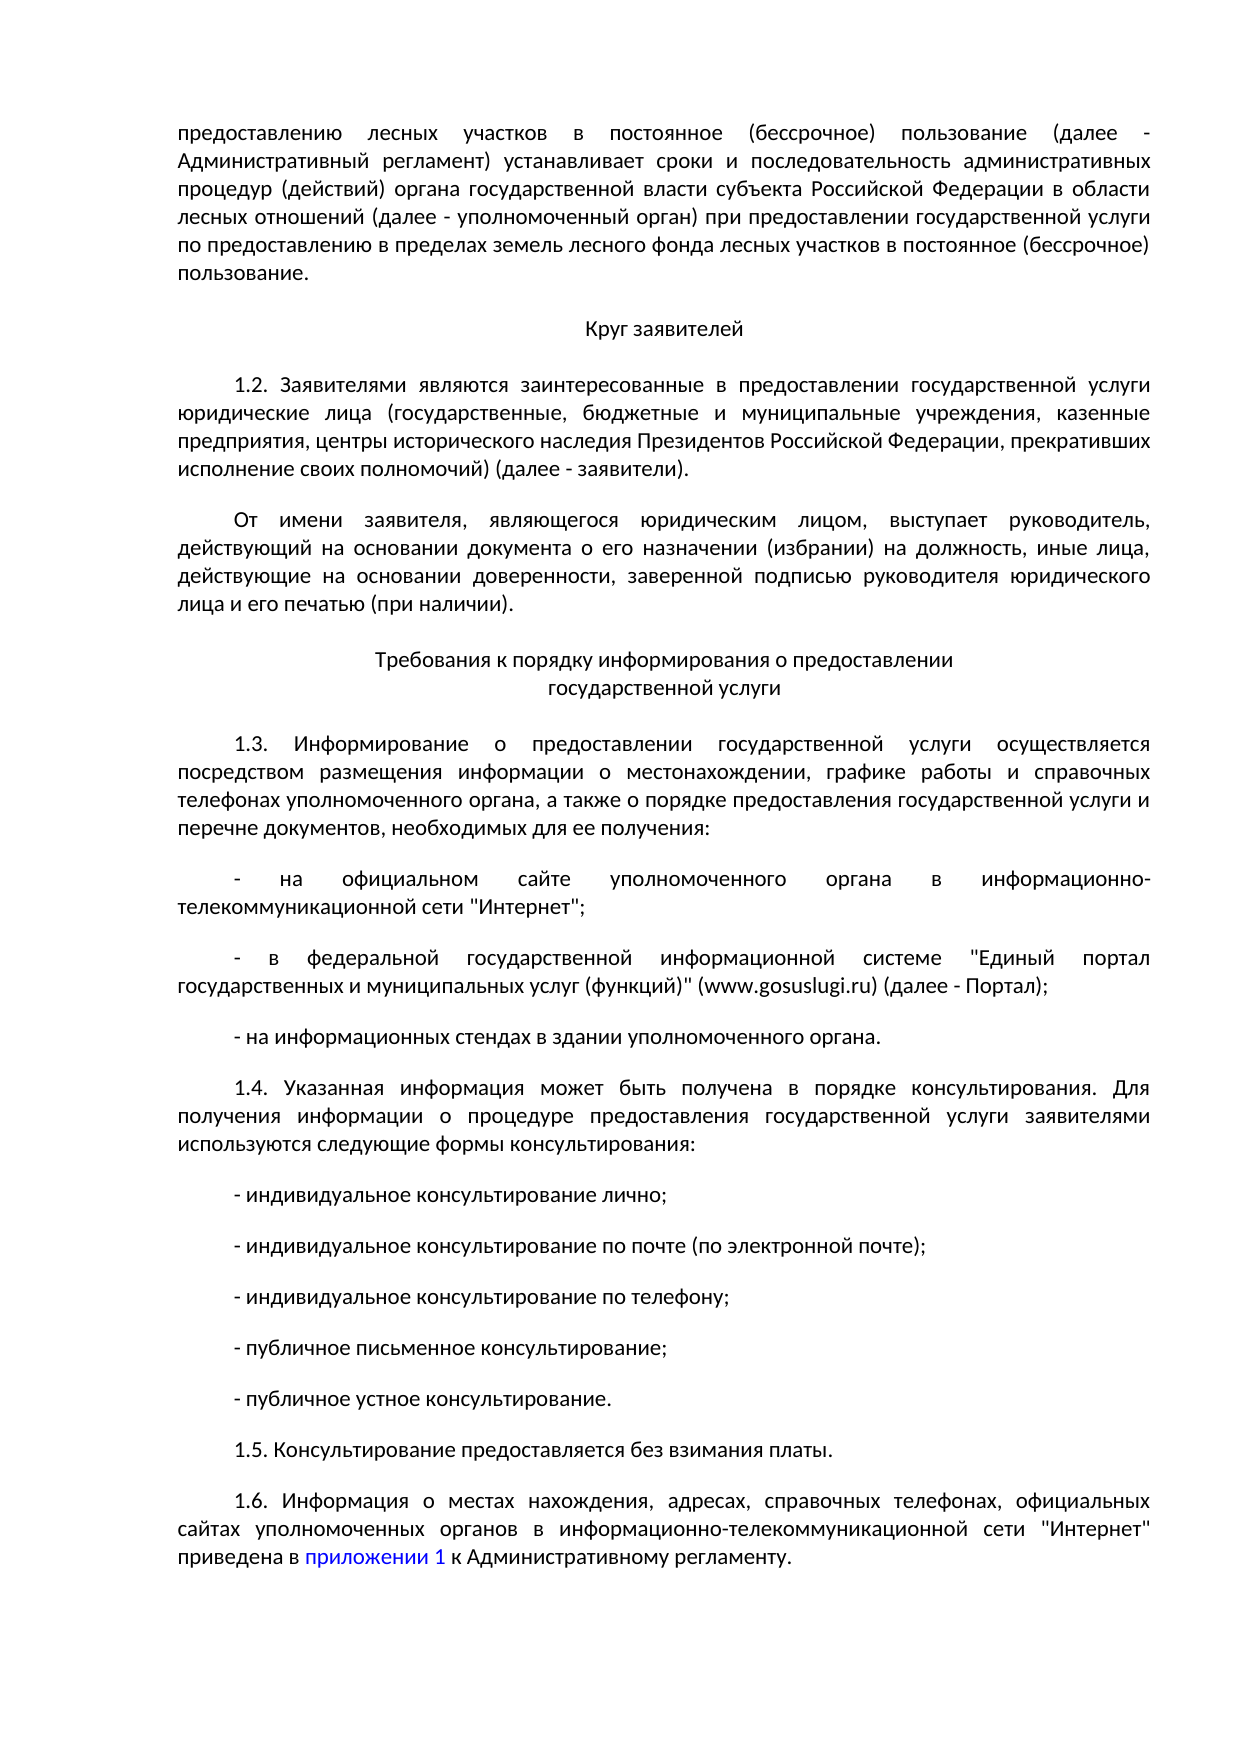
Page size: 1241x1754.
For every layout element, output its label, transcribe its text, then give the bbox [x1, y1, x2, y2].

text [177, 118, 1152, 286]
text 1.6. Информация о местах нахождения, адресах, справочных телефонах, официальных сайтах уполномоченных органов в информационно-телекоммуникационной сети "Интернет" приведена в приложении 1 к Административному регламенту. [177, 1486, 1152, 1570]
text Круг заявителей [177, 314, 1152, 342]
text 1.2. Заявителями являются заинтересованные в предоставлении государственной услуги юридические лица (государственные, бюджетные и муниципальные учреждения, казенные предприятия, центры исторического наследия Президентов Российской Федерации, прекративших исполнение своих полномочий) (далее - заявители). [177, 370, 1152, 482]
text 1.3. Информирование о предоставлении государственной услуги осуществляется посредством размещения информации о местонахождении, графике работы и справочных телефонах уполномоченного органа, а также о порядке предоставления государственной услуги и перечне документов, необходимых для ее получения: [177, 729, 1152, 842]
text - индивидуальное консультирование по телефону; [177, 1282, 1152, 1310]
text - на информационных стендах в здании уполномоченного органа. [177, 1022, 1152, 1050]
text - индивидуальное консультирование по почте (по электронной почте); [177, 1231, 1152, 1259]
text - публичное устное консультирование. [177, 1384, 1152, 1412]
text 1.4. Указанная информация может быть получена в порядке консультирования. Для получения информации о процедуре предоставления государственной услуги заявителями используются следующие формы консультирования: [177, 1073, 1152, 1157]
text - на официальном сайте уполномоченного органа в информационно-телекоммуникационной сети "Интернет"; [177, 864, 1152, 921]
text От имени заявителя, являющегося юридическим лицом, выступает руководитель, действующий на основании документа о его назначении (избрании) на должность, иные лица, действующие на основании доверенности, заверенной подписью руководителя юридического лица и его печатью (при наличии). [177, 505, 1152, 617]
text государственной услуги [177, 673, 1152, 701]
text - индивидуальное консультирование лично; [177, 1180, 1152, 1208]
text 1.5. Консультирование предоставляется без взимания платы. [177, 1435, 1152, 1463]
text - в федеральной государственной информационной системе "Единый портал государственных и муниципальных услуг (функций)" (www.gosuslugi.ru) (далее - Портал); [177, 943, 1152, 999]
text Требования к порядку информирования о предоставлении [177, 645, 1152, 673]
text - публичное письменное консультирование; [177, 1333, 1152, 1361]
